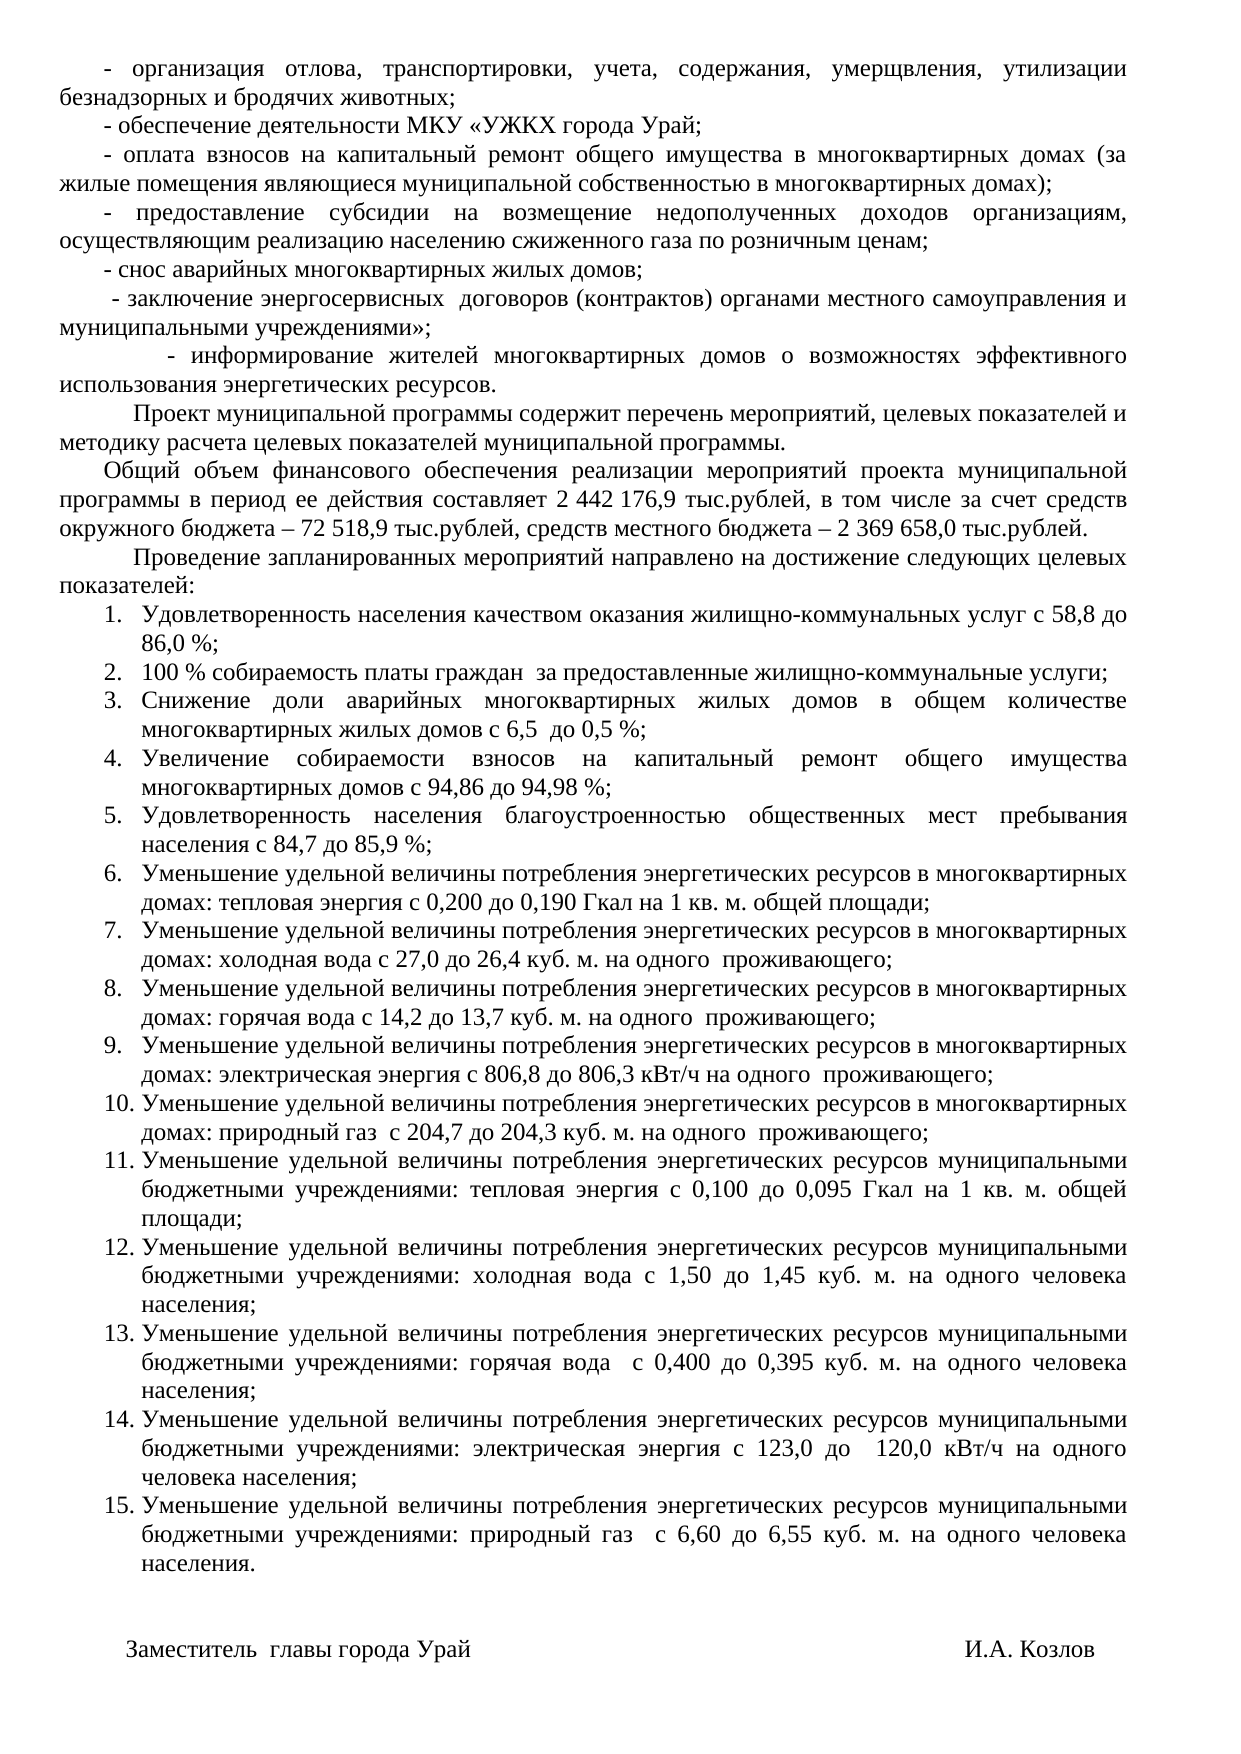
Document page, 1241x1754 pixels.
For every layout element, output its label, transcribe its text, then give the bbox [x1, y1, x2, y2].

list Уменьшение удельной величины потребления энергетических ресурсов муниципальными бюджетными учреждениями: холодная вода с 1,50 до 1,45 куб. м. на одного человека населения; [103, 1232, 1128, 1318]
list Уменьшение удельной величины потребления энергетических ресурсов в многоквартирных домах: холодная вода с 27,0 до 26,4 куб. м. на одного проживающего; [103, 916, 1128, 973]
list Уменьшение удельной величины потребления энергетических ресурсов в многоквартирных домах: природный газ с 204,7 до 204,3 куб. м. на одного проживающего; [103, 1088, 1128, 1146]
text - оплата взносов на капитальный ремонт общего имущества в многоквартирных домах (за жилые помещения являющиеся муниципальной собственностью в многоквартирных домах); [59, 139, 1128, 197]
text - организация отлова, транспортировки, учета, содержания, умерщвления, утилизации безнадзорных и бродячих животных; [59, 53, 1128, 111]
list 100 % собираемость платы граждан за предоставленные жилищно-коммунальные услуги; [103, 657, 1128, 686]
text Проект муниципальной программы содержит перечень мероприятий, целевых показателей и методику расчета целевых показателей муниципальной программы. [59, 398, 1128, 456]
text - предоставление субсидии на возмещение недополученных доходов организациям, осуществляющим реализацию населению сжиженного газа по розничным ценам; [59, 197, 1128, 254]
list Уменьшение удельной величины потребления энергетических ресурсов в многоквартирных домах: электрическая энергия с 806,8 до 806,3 кВт/ч на одного проживающего; [103, 1031, 1128, 1088]
text - снос аварийных многоквартирных жилых домов; [59, 254, 1128, 283]
text - заключение энергосервисных договоров (контрактов) органами местного самоуправления и муниципальными учреждениями»; [59, 283, 1128, 341]
title Заместитель главы города Урай И.А. Козлов [88, 1634, 1128, 1663]
list Уменьшение удельной величины потребления энергетических ресурсов муниципальными бюджетными учреждениями: электрическая энергия с 123,0 до 120,0 кВт/ч на одного человека населения; [103, 1404, 1128, 1491]
text - информирование жителей многоквартирных домов о возможностях эффективного использования энергетических ресурсов. [59, 341, 1128, 398]
title Уменьшение удельной величины потребления энергетических ресурсов муниципальными бюджетными учреждениями: природный газ с 6,60 до 6,55 куб. м. на одного человека населения. [103, 1491, 1128, 1577]
text - обеспечение деятельности МКУ «УЖКХ города Урай; [59, 111, 1128, 139]
text Проведение запланированных мероприятий направлено на достижение следующих целевых показателей: [59, 542, 1128, 599]
list Снижение доли аварийных многоквартирных жилых домов в общем количестве многоквартирных жилых домов с 6,5 до 0,5 %; [103, 686, 1128, 743]
list Уменьшение удельной величины потребления энергетических ресурсов муниципальными бюджетными учреждениями: горячая вода с 0,400 до 0,395 куб. м. на одного человека населения; [103, 1318, 1128, 1404]
list Уменьшение удельной величины потребления энергетических ресурсов в многоквартирных домах: тепловая энергия с 0,200 до 0,190 Гкал на 1 кв. м. общей площади; [103, 858, 1128, 916]
list Удовлетворенность населения качеством оказания жилищно-коммунальных услуг с 58,8 до 86,0 %; [103, 599, 1128, 657]
list Увеличение собираемости взносов на капитальный ремонт общего имущества многоквартирных домов с 94,86 до 94,98 %; [103, 743, 1128, 801]
list Уменьшение удельной величины потребления энергетических ресурсов в многоквартирных домах: горячая вода с 14,2 до 13,7 куб. м. на одного проживающего; [103, 973, 1128, 1031]
list Уменьшение удельной величины потребления энергетических ресурсов муниципальными бюджетными учреждениями: тепловая энергия с 0,100 до 0,095 Гкал на 1 кв. м. общей площади; [103, 1146, 1128, 1232]
text Общий объем финансового обеспечения реализации мероприятий проекта муниципальной программы в период ее действия составляет 2 442 176,9 тыс.рублей, в том числе за счет средств окружного бюджета – 72 518,9 тыс.рублей, средств местного бюджета – 2 369 658,0 тыс.рублей. [59, 456, 1128, 542]
list Удовлетворенность населения благоустроенностью общественных мест пребывания населения с 84,7 до 85,9 %; [103, 801, 1128, 858]
